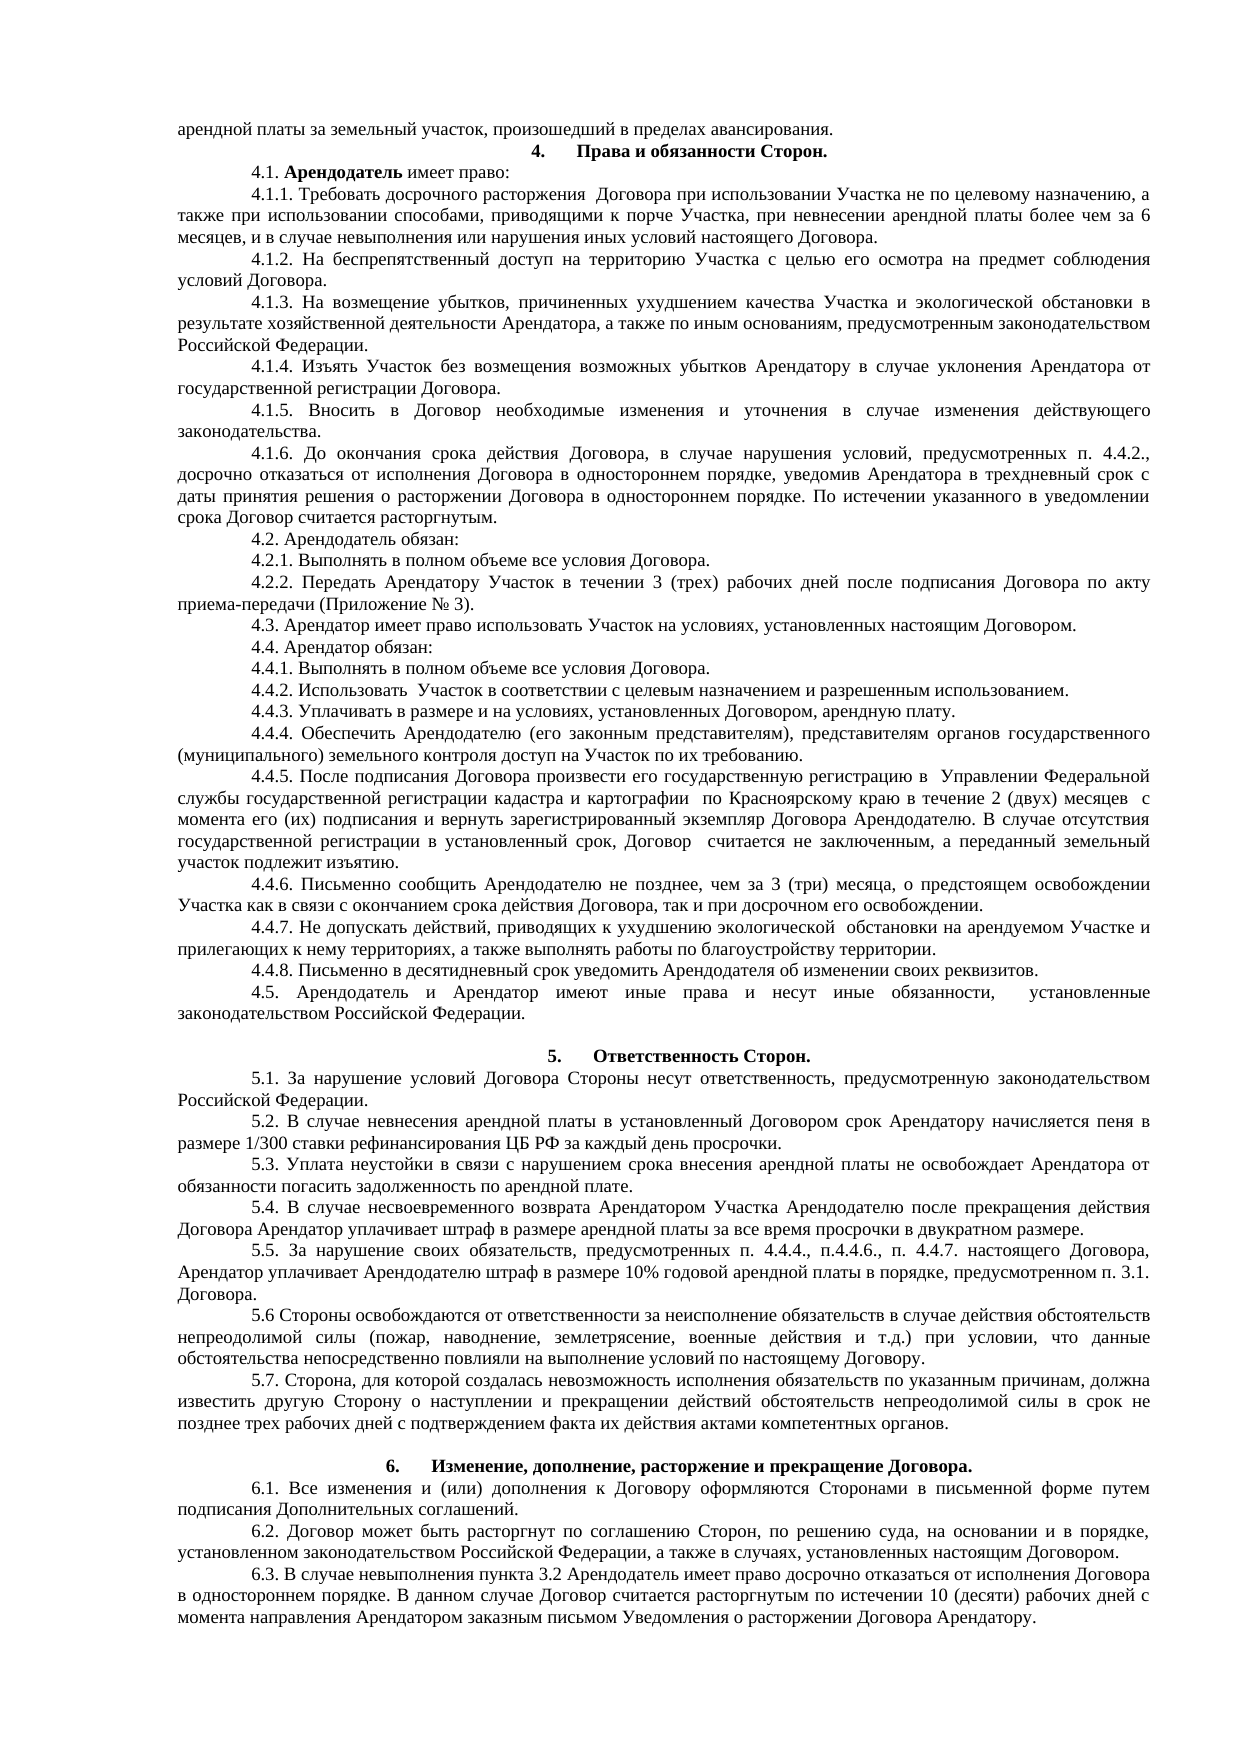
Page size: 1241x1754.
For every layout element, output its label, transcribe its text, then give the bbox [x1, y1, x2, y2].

text 5.7. Сторона, для которой создалась невозможность исполнения обязательств по указанным причинам, должна известить другую Сторону о наступлении и прекращении действий обстоятельств непреодолимой силы в срок не позднее трех рабочих дней с подтверждением факта их действия актами компетентных органов. [177, 1369, 1152, 1433]
text 4.2.2. Передать Арендатору Участок в течении 3 (трех) рабочих дней после подписания Договора по акту приема-передачи (Приложение № 3). [177, 571, 1152, 614]
text 4.4.4. Обеспечить Арендодателю (его законным представителям), представителям органов государственного (муниципального) земельного контроля доступ на Участок по их требованию. [177, 722, 1152, 765]
text 4.2. Арендодатель обязан: [177, 528, 1152, 549]
text 5.6 Стороны освобождаются от ответственности за неисполнение обязательств в случае действия обстоятельств непреодолимой силы (пожар, наводнение, землетрясение, военные действия и т.д.) при условии, что данные обстоятельства непосредственно повлияли на выполнение условий по настоящему Договору. [177, 1304, 1152, 1369]
text 4.5. Арендодатель и Арендатор имеют иные права и несут иные обязанности, установленные законодательством Российской Федерации. [177, 981, 1152, 1024]
text 4.1.4. Изъять Участок без возмещения возможных убытков Арендатору в случае уклонения Арендатора от государственной регистрации Договора. [177, 355, 1152, 398]
text 4.4. Арендатор обязан: [177, 636, 1152, 657]
text 4.1.3. На возмещение убытков, причиненных ухудшением качества Участка и экологической обстановки в результате хозяйственной деятельности арендатора, а также по иным основаниям, предусмотренным законодательством Российской Федерации. [177, 291, 1152, 355]
text 5.4. В случае несвоевременного возврата Арендатором Участка Арендодателю после прекращения действия Договора Арендатор уплачивает штраф в размере арендной платы за все время просрочки в двукратном размере. [177, 1196, 1152, 1239]
text 5.3. Уплата неустойки в связи с нарушением срока внесения арендной платы не освобождает Арендатора от обязанности погасить задолженность по арендной плате. [177, 1153, 1152, 1196]
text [177, 118, 1152, 140]
text 5.1. За нарушение условий Договора Стороны несут ответственность, предусмотренную законодательством Российской Федерации. [177, 1067, 1152, 1110]
text 4.4.7. Не допускать действий, приводящих к ухудшению экологической обстановки на арендуемом Участке и прилегающих к нему территориях, а также выполнять работы по благоустройству территории. [177, 916, 1152, 959]
list Права и обязанности Сторон. [177, 140, 1152, 161]
text 4.1.6. До окончания срока действия Договора, в случае нарушения условий, предусмотренных п. 4.4.2., досрочно отказаться от исполнения Договора в одностороннем порядке, уведомив Арендатора в трехдневный срок с даты принятия решения о расторжении Договора в одностороннем порядке. По истечении указанного в уведомлении срока Договор считается расторгнутым. [177, 442, 1152, 528]
text 4.4.8. Письменно в десятидневный срок уведомить Арендодателя об изменении своих реквизитов. [177, 959, 1152, 981]
text 4.4.2. Использовать Участок в соответствии с целевым назначением и разрешенным использованием. [177, 679, 1152, 700]
text 6.1. Все изменения и (или) дополнения к Договору оформляются Сторонами в письменной форме путем подписания Дополнительных соглашений. [177, 1477, 1152, 1520]
text 4.4.6. Письменно сообщить Арендодателю не позднее, чем за 3 (три) месяца, о предстоящем освобождении Участка как в связи с окончанием срока действия Договора, так и при досрочном его освобождении. [177, 873, 1152, 916]
text 4.4.1. Выполнять в полном объеме все условия Договора. [177, 657, 1152, 679]
list Изменение, дополнение, расторжение и прекращение Договора. [177, 1455, 1152, 1477]
text 5.5. За нарушение своих обязательств, предусмотренных п. 4.4.4., п.4.4.6., п. 4.4.7. настоящего Договора, Арендатор уплачивает Арендодателю штраф в размере 10% годовой арендной платы в порядке, предусмотренном п. 3.1. Договора. [177, 1239, 1152, 1304]
text 4.4.3. Уплачивать в размере и на условиях, установленных Договором, арендную плату. [177, 700, 1152, 722]
text 6.3. В случае невыполнения пункта 3.2 Арендодатель имеет право досрочно отказаться от исполнения Договора в одностороннем порядке. В данном случае Договор считается расторгнутым по истечении 10 (десяти) рабочих дней с момента направления Арендатором заказным письмом Уведомления о расторжении Договора Арендатору. [177, 1563, 1152, 1627]
text 4.2.1. Выполнять в полном объеме все условия Договора. [177, 549, 1152, 571]
text 4.4.5. После подписания Договора произвести его государственную регистрацию в Управлении Федеральной службы государственной регистрации кадастра и картографии по Красноярскому краю в течение 2 (двух) месяцев с момента его (их) подписания и вернуть зарегистрированный экземпляр Договора Арендодателю. В случае отсутствия государственной регистрации в установленный срок, Договор считается не заключенным, а переданный земельный участок подлежит изъятию. [177, 765, 1152, 873]
text 5.2. В случае невнесения арендной платы в установленный Договором срок Арендатору начисляется пеня в размере 1/300 ставки рефинансирования ЦБ РФ за каждый день просрочки. [177, 1110, 1152, 1153]
list Ответственность Сторон. [177, 1045, 1152, 1067]
text 4.1.1. Требовать досрочного расторжения Договора при использовании Участка не по целевому назначению, а также при использовании способами, приводящими к порче Участка, при невнесении арендной платы более чем за 6 месяцев, и в случае невыполнения или нарушения иных условий настоящего Договора. [177, 183, 1152, 247]
text 4.1.5. Вносить в Договор необходимые изменения и уточнения в случае изменения действующего законодательства. [177, 398, 1152, 442]
text 4.3. Арендатор имеет право использовать Участок на условиях, установленных настоящим Договором. [177, 614, 1152, 636]
text 4.1.2. На беспрепятственный доступ на территорию Участка с целью его осмотра на предмет соблюдения условий Договора. [177, 247, 1152, 291]
text 6.2. Договор может быть расторгнут по соглашению Сторон, по решению суда, на основании и в порядке, установленном законодательством Российской Федерации, а также в случаях, установленных настоящим Договором. [177, 1520, 1152, 1563]
text 4.1. Арендодатель имеет право: [177, 161, 1152, 183]
